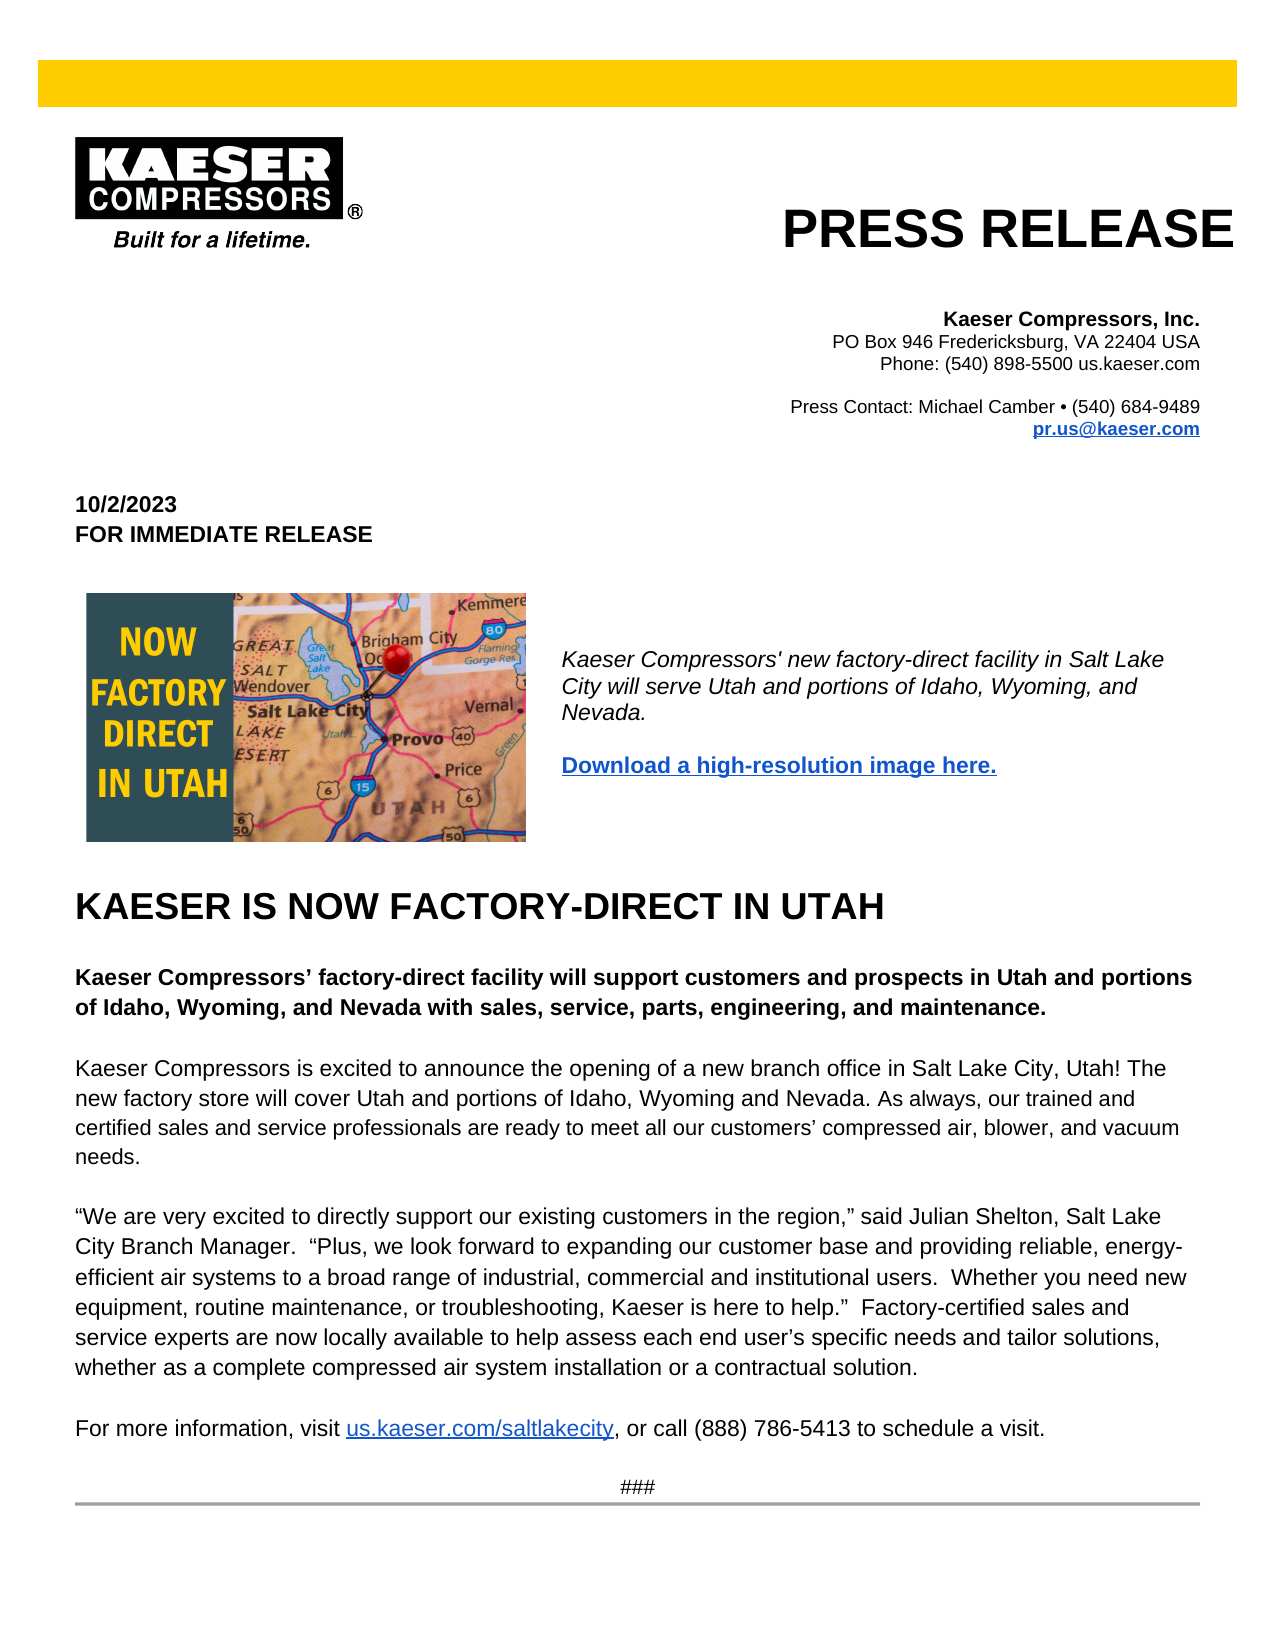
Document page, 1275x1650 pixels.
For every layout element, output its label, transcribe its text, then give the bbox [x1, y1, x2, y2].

table_header Kaeser Compressors' new factory-direct facility in Salt Lake City will serve Utah and portions of Idaho, Wyoming, and Nevada. Download a high-resolution image here. [552, 583, 1200, 852]
text For more information, visit us.kaeser.com/saltlakecity, or call (888) 786-5413 to schedule a visit. [75, 1414, 1200, 1441]
text Press Contact: Michael Camber • (540) 684-9489 pr.us@kaeser.com [75, 396, 1200, 439]
text Phone: (540) 898-5500 us.kaeser.com [75, 353, 1200, 374]
text PO Box 946 Fredericksburg, VA 22404 USA [75, 331, 1200, 353]
text Kaeser Compressors is excited to announce the opening of a new branch office in Salt Lake City, Utah! The new factory store will cover Utah and portions of Idaho, Wyoming and Nevada. As always, our trained and certified sales and service professionals are ready to meet all our customers’ compressed air, blower, and vacuum needs. [75, 1054, 1200, 1169]
text “We are very excited to directly support our existing customers in the region,” said Julian Shelton, Salt Lake City Branch Manager. “Plus, we look forward to expanding our customer base and providing reliable, energy-efficient air systems to a broad range of industrial, commercial and institutional users. Whether you need new equipment, routine maintenance, or troubleshooting, Kaeser is here to help.” Factory-certified sales and service experts are now locally available to help assess each end user’s specific needs and tailor solutions, whether as a complete compressed air system installation or a contractual solution. [75, 1203, 1200, 1380]
text KAESER IS NOW FACTORY-DIRECT IN UTAH [75, 884, 1200, 927]
picture [86, 593, 526, 842]
picture [75, 137, 363, 248]
text Kaeser Compressors’ factory-direct facility will support customers and prospects in Utah and portions of Idaho, Wyoming, and Nevada with sales, service, parts, engineering, and maintenance. [75, 964, 1200, 1021]
text ### [75, 1475, 1200, 1499]
text 10/2/2023 FOR IMMEDIATE RELEASE [75, 491, 1200, 547]
text Kaeser Compressors, Inc. [75, 307, 1200, 331]
table_header [77, 583, 550, 852]
